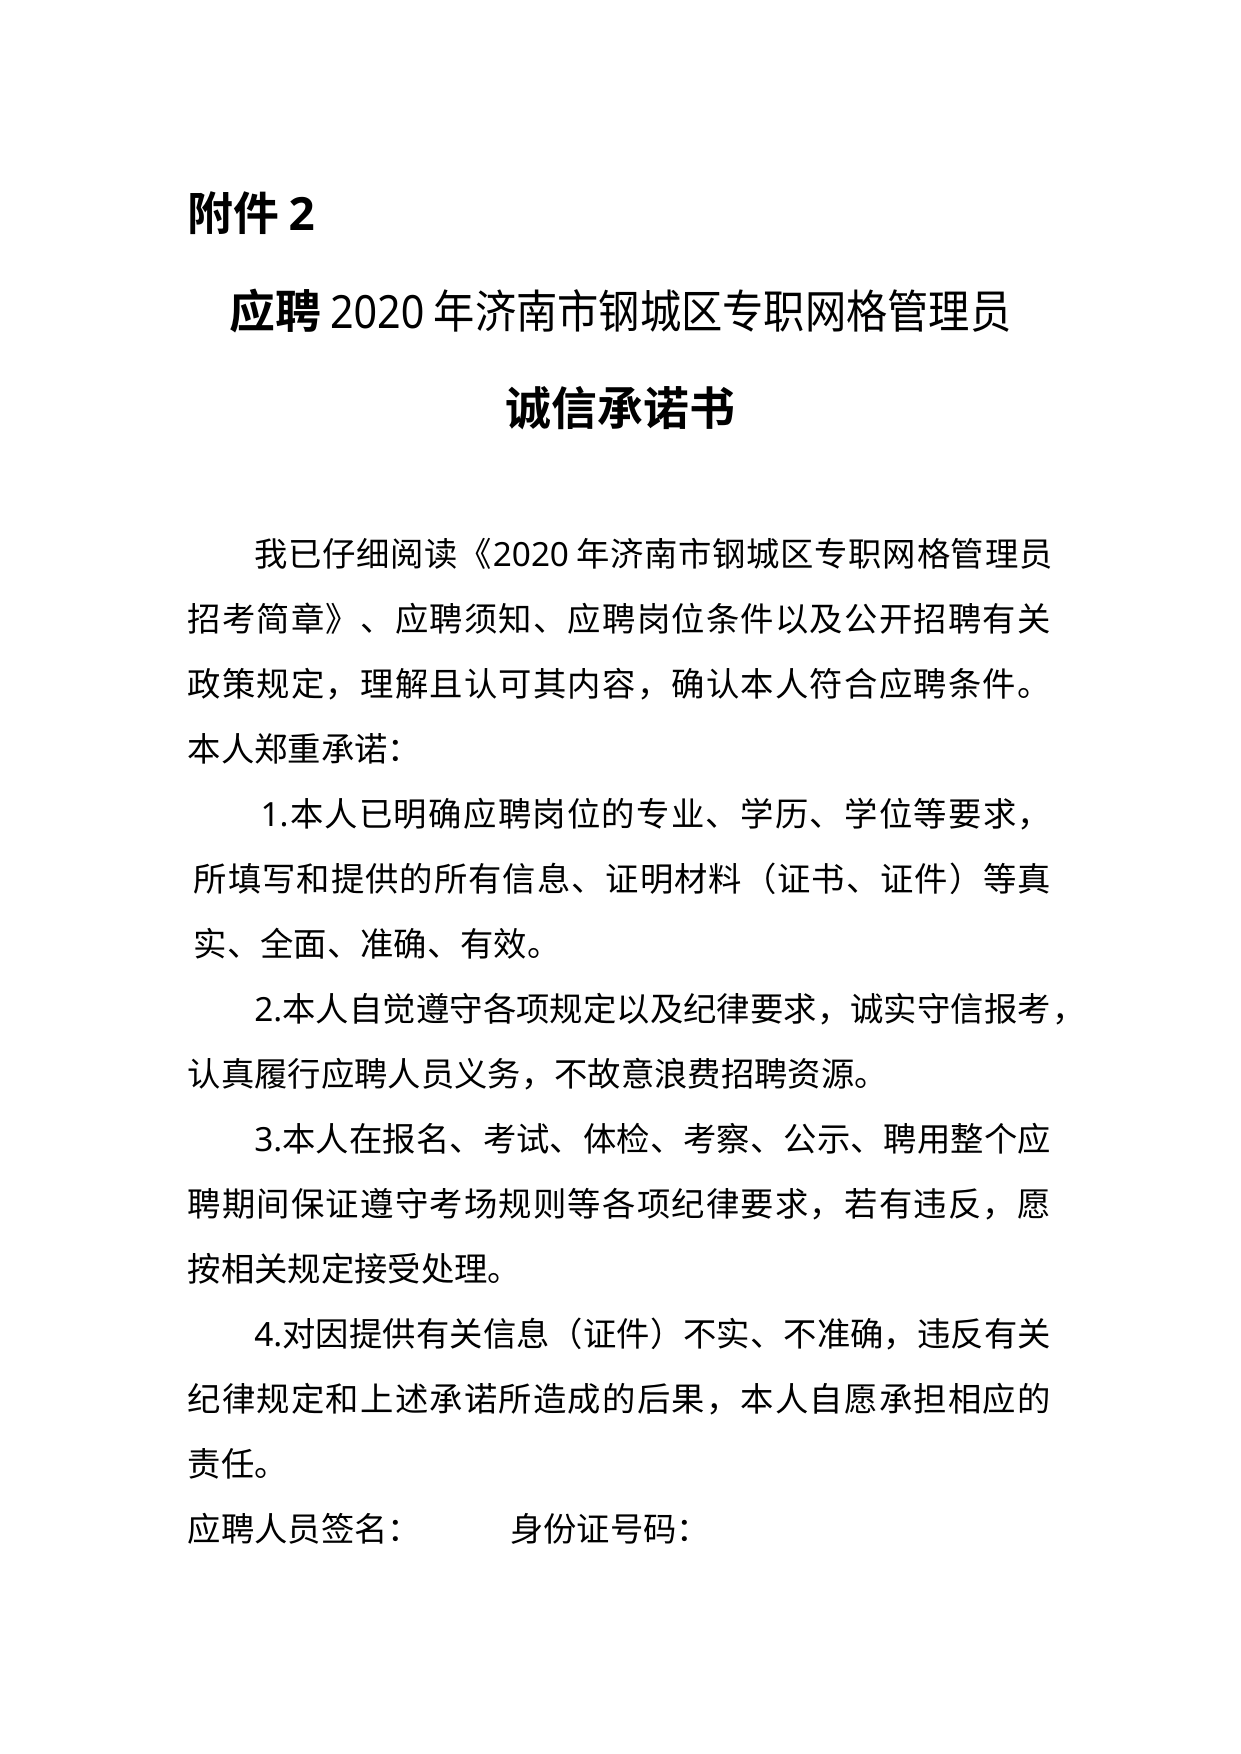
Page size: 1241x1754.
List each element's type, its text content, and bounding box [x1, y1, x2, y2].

text 应聘2020年济南市钢城区专职网格管理员 [187, 259, 1053, 357]
list 1.本人已明确应聘岗位的专业、学历、学位等要求，所填写和提供的所有信息、证明材料（证书、证件）等真实、全面、准确、有效。 [194, 779, 1053, 974]
text 诚信承诺书 [187, 357, 1053, 454]
list 3.本人在报名、考试、体检、考察、公示、聘用整个应聘期间保证遵守考场规则等各项纪律要求，若有违反，愿按相关规定接受处理。 [187, 1104, 1053, 1299]
list 应聘人员签名： 身份证号码： [187, 1494, 1053, 1559]
text 附件2 [187, 162, 1053, 259]
list 2.本人自觉遵守各项规定以及纪律要求，诚实守信报考，认真履行应聘人员义务，不故意浪费招聘资源。 [187, 974, 1053, 1104]
text 我已仔细阅读《2020年济南市钢城区专职网格管理员招考简章》、应聘须知、应聘岗位条件以及公开招聘有关政策规定，理解且认可其内容，确认本人符合应聘条件。本人郑重承诺： [187, 519, 1053, 779]
list 4.对因提供有关信息（证件）不实、不准确，违反有关纪律规定和上述承诺所造成的后果，本人自愿承担相应的责任。 [187, 1299, 1053, 1494]
